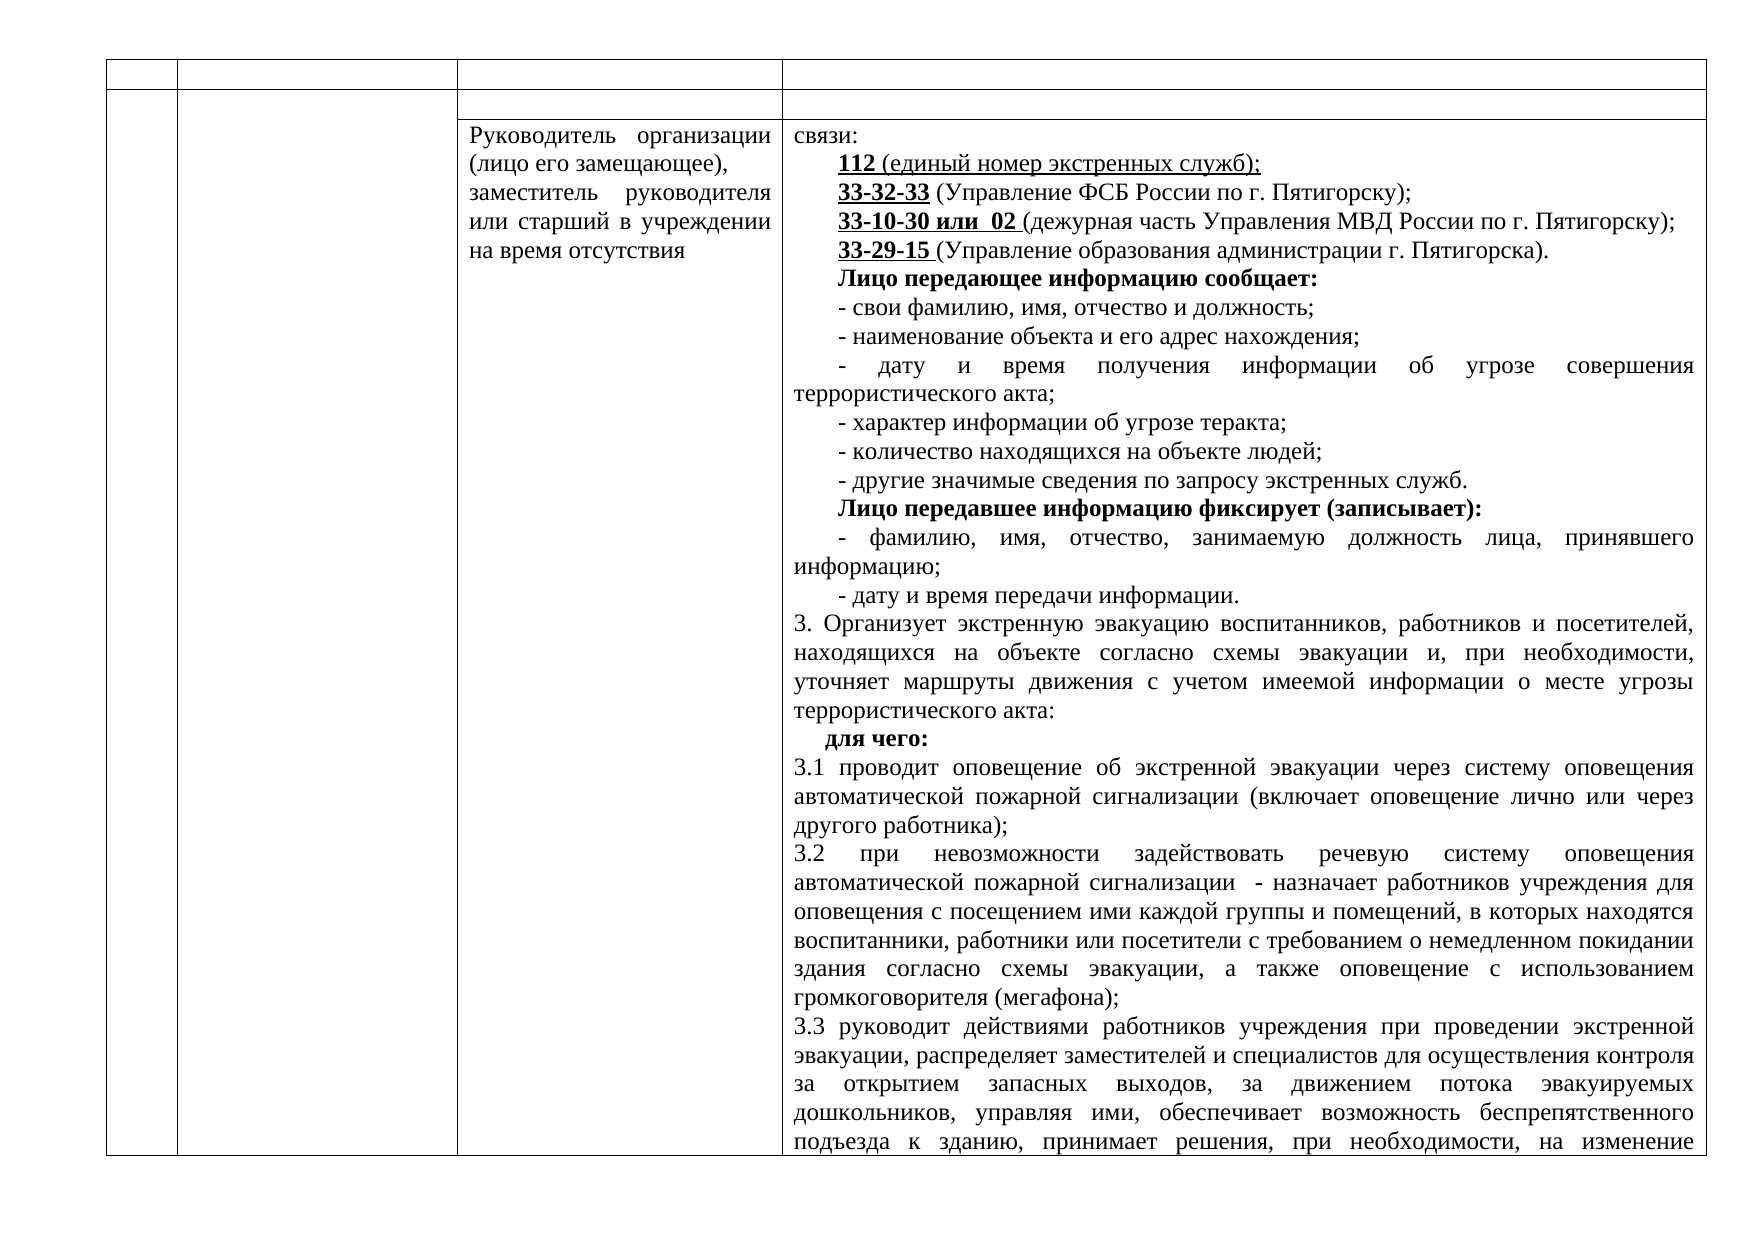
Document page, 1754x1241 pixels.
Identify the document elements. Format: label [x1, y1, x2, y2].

table_header [178, 60, 457, 89]
table_cell [458, 90, 782, 119]
table_header [107, 60, 177, 89]
table_cell [458, 120, 782, 1155]
table_header [458, 60, 782, 89]
table_header [783, 60, 1706, 89]
table_cell [783, 120, 1706, 1155]
table_cell [107, 90, 177, 1155]
table_cell [783, 90, 1706, 119]
table_cell [178, 90, 457, 1155]
